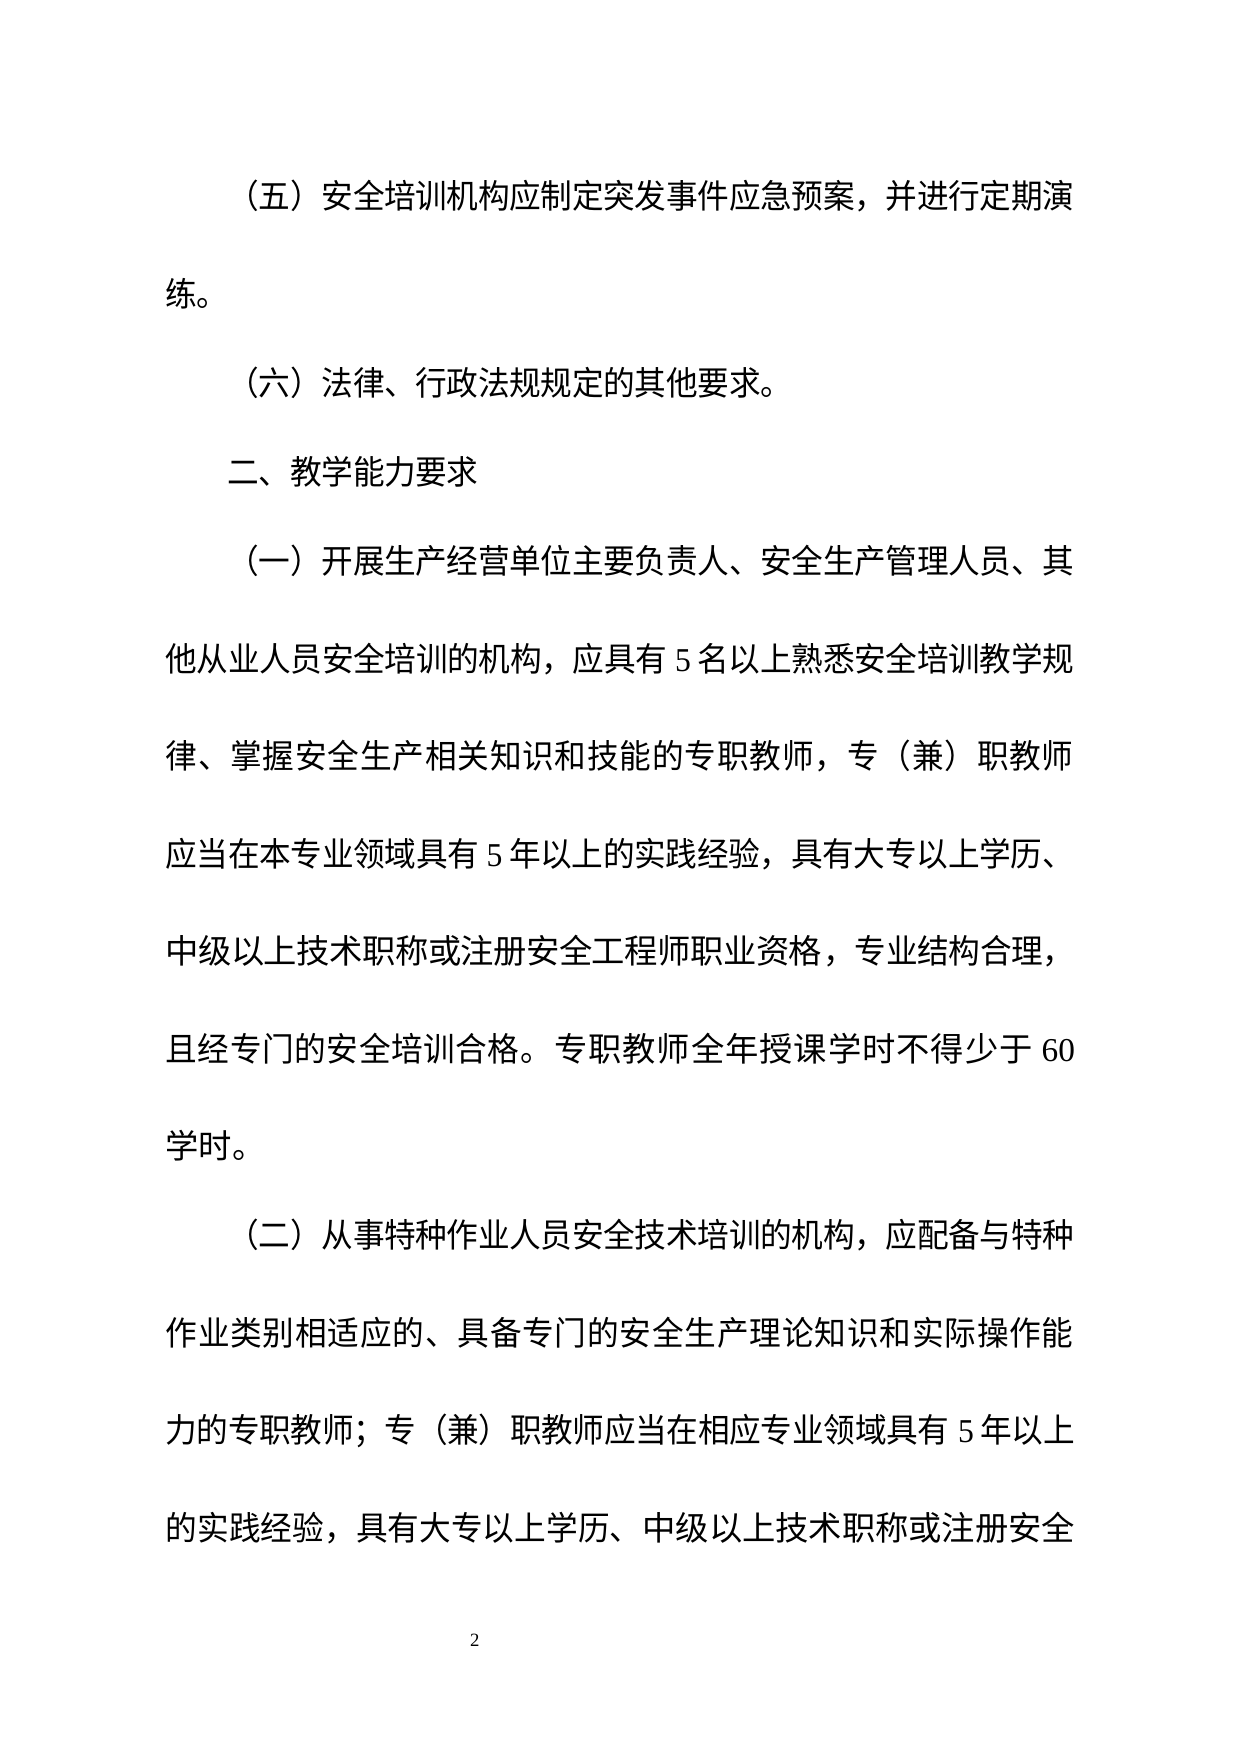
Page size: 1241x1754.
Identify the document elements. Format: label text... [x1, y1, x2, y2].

text 二、教学能力要求 [165, 438, 1075, 503]
text （一）开展生产经营单位主要负责人、安全生产管理人员、其他从业人员安全培训的机构，应具有5名以上熟悉安全培训教学规律、掌握安全生产相关知识和技能的专职教师，专（兼）职教师应当在本专业领域具有5年以上的实践经验，具有大专以上学历、中级以上技术职称或注册安全工程师职业资格，专业结构合理，且经专门的安全培训合格。专职教师全年授课学时不得少于60学时。 [165, 527, 1075, 1177]
text （六）法律、行政法规规定的其他要求。 [165, 348, 1075, 413]
text （五）安全培训机构应制定突发事件应急预案，并进行定期演练。 [165, 162, 1075, 324]
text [165, 1201, 1075, 1558]
